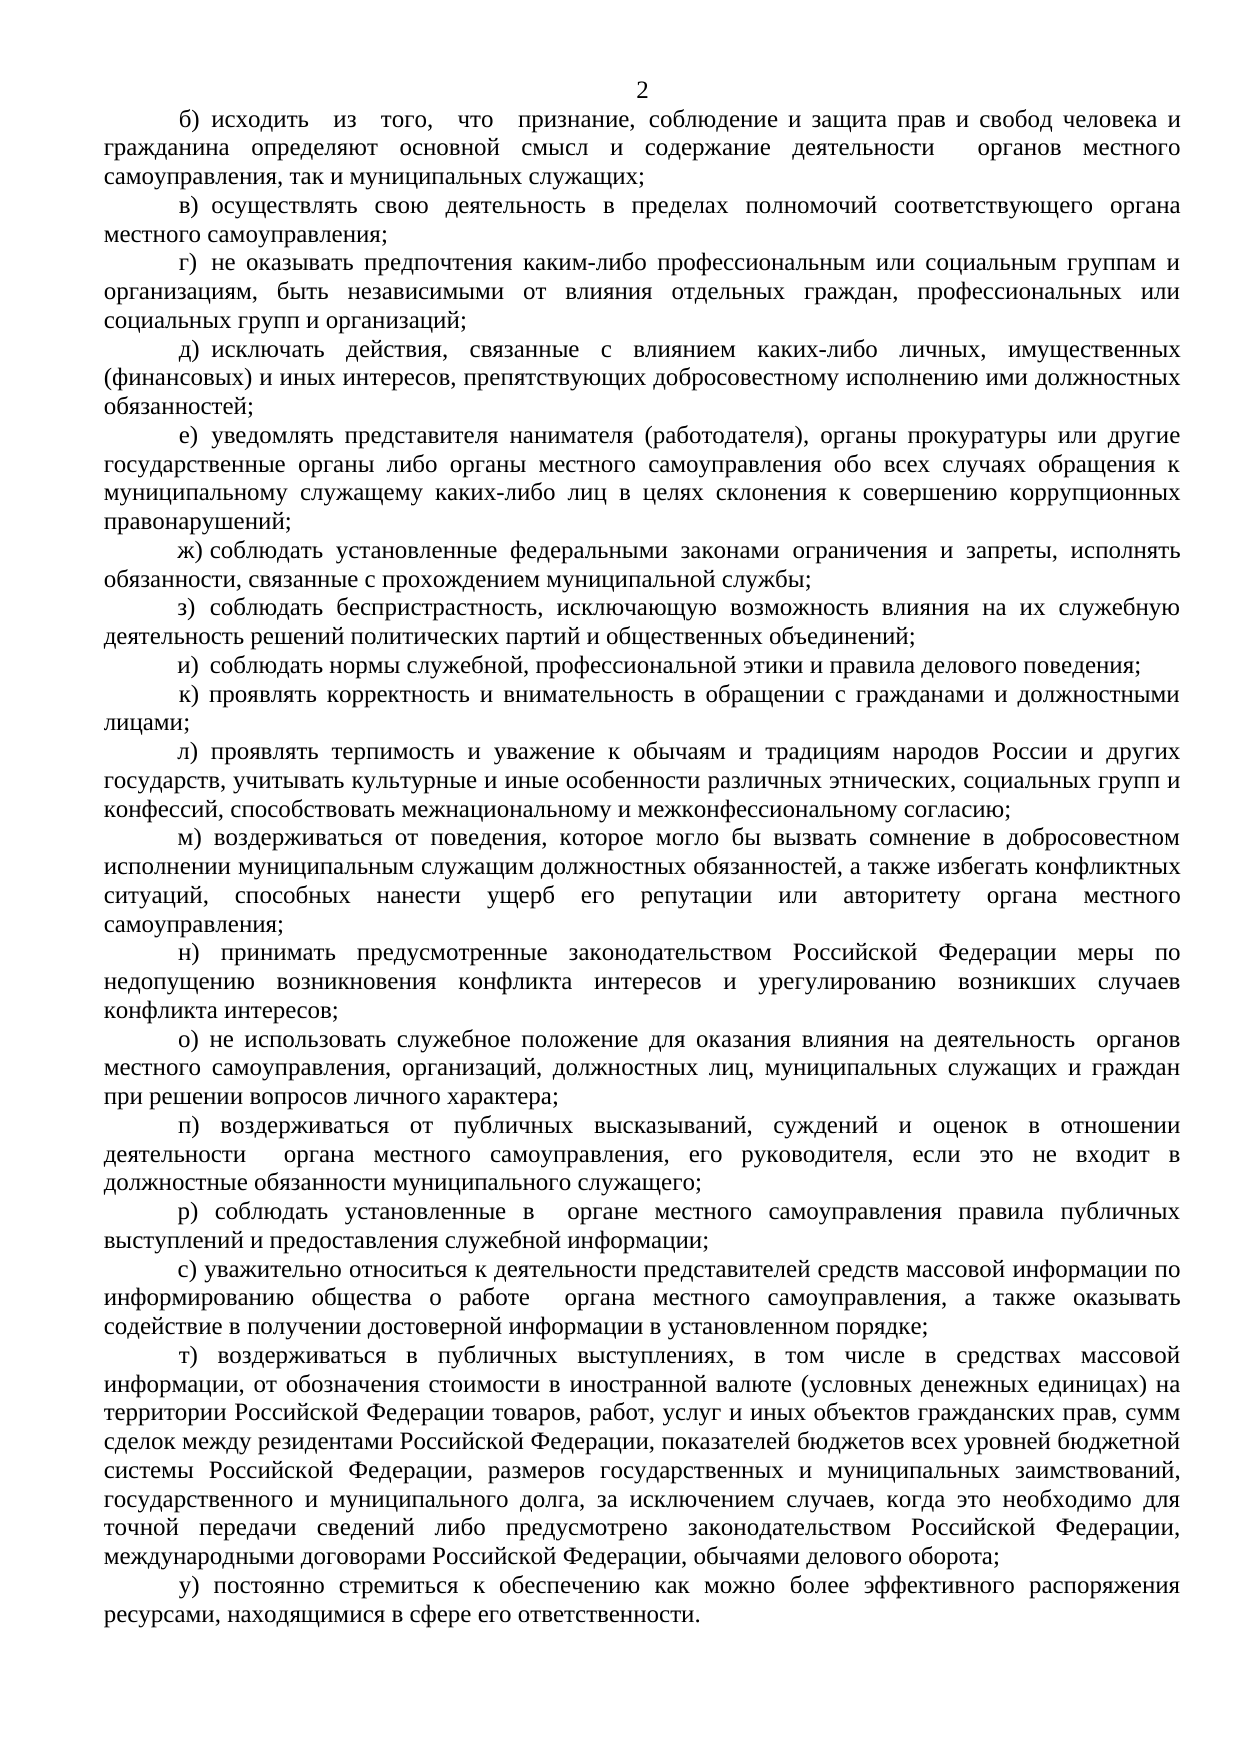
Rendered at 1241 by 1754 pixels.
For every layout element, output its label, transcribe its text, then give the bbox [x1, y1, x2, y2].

text т) воздерживаться в публичных выступлениях, в том числе в средствах массовой информации, от обозначения стоимости в иностранной валюте (условных денежных единицах) на территории Российской Федерации товаров, работ, услуг и иных объектов гражданских прав, сумм сделок между резидентами Российской Федерации, показателей бюджетов всех уровней бюджетной системы Российской Федерации, размеров государственных и муниципальных заимствований, государственного и муниципального долга, за исключением случаев, когда это необходимо для точной передачи сведений либо предусмотрено законодательством Российской Федерации, международными договорами Российской Федерации, обычаями делового оборота; [103, 1340, 1181, 1570]
text п) воздерживаться от публичных высказываний, суждений и оценок в отношении деятельности органа местного самоуправления, его руководителя, если это не входит в должностные обязанности муниципального служащего; [103, 1110, 1181, 1196]
text в) осуществлять свою деятельность в пределах полномочий соответствующего органа местного самоуправления; [103, 190, 1181, 247]
text з) соблюдать беспристрастность, исключающую возможность влияния на их служебную деятельность решений политических партий и общественных объединений; [103, 592, 1181, 650]
text у) постоянно стремиться к обеспечению как можно более эффективного распоряжения ресурсами, находящимися в сфере его ответственности. [103, 1570, 1181, 1627]
text р) соблюдать установленные в органе местного самоуправления правила публичных выступлений и предоставления служебной информации; [103, 1196, 1181, 1254]
text е) уведомлять представителя нанимателя (работодателя), органы прокуратуры или другие государственные органы либо органы местного самоуправления обо всех случаях обращения к муниципальному служащему каких-либо лиц в целях склонения к совершению коррупционных правонарушений; [103, 420, 1181, 535]
text ж) соблюдать установленные федеральными законами ограничения и запреты, исполнять обязанности, связанные с прохождением муниципальной службы; [103, 535, 1181, 592]
text н) принимать предусмотренные законодательством Российской Федерации меры по недопущению возникновения конфликта интересов и урегулированию возникших случаев конфликта интересов; [103, 937, 1181, 1024]
text и) соблюдать нормы служебной, профессиональной этики и правила делового поведения; [103, 650, 1181, 679]
text д) исключать действия, связанные с влиянием каких-либо личных, имущественных (финансовых) и иных интересов, препятствующих добросовестному исполнению ими должностных обязанностей; [103, 334, 1181, 420]
text к) проявлять корректность и внимательность в обращении с гражданами и должностными лицами; [103, 679, 1181, 736]
text с) уважительно относиться к деятельности представителей средств массовой информации по информированию общества о работе органа местного самоуправления, а также оказывать содействие в получении достоверной информации в установленном порядке; [103, 1254, 1181, 1340]
text о) не использовать служебное положение для оказания влияния на деятельность органов местного самоуправления, организаций, должностных лиц, муниципальных служащих и граждан при решении вопросов личного характера; [103, 1024, 1181, 1110]
text г) не оказывать предпочтения каким-либо профессиональным или социальным группам и организациям, быть независимыми от влияния отдельных граждан, профессиональных или социальных групп и организаций; [103, 247, 1181, 334]
text л) проявлять терпимость и уважение к обычаям и традициям народов России и других государств, учитывать культурные и иные особенности различных этнических, социальных групп и конфессий, способствовать межнациональному и межконфессиональному согласию; [103, 736, 1181, 822]
text м) воздерживаться от поведения, которое могло бы вызвать сомнение в добросовестном исполнении муниципальным служащим должностных обязанностей, а также избегать конфликтных ситуаций, способных нанести ущерб его репутации или авторитету органа местного самоуправления; [103, 822, 1181, 937]
text б) исходить из того, что признание, соблюдение и защита прав и свобод человека и гражданина определяют основной смысл и содержание деятельности органов местного самоуправления, так и муниципальных служащих; [103, 104, 1181, 190]
